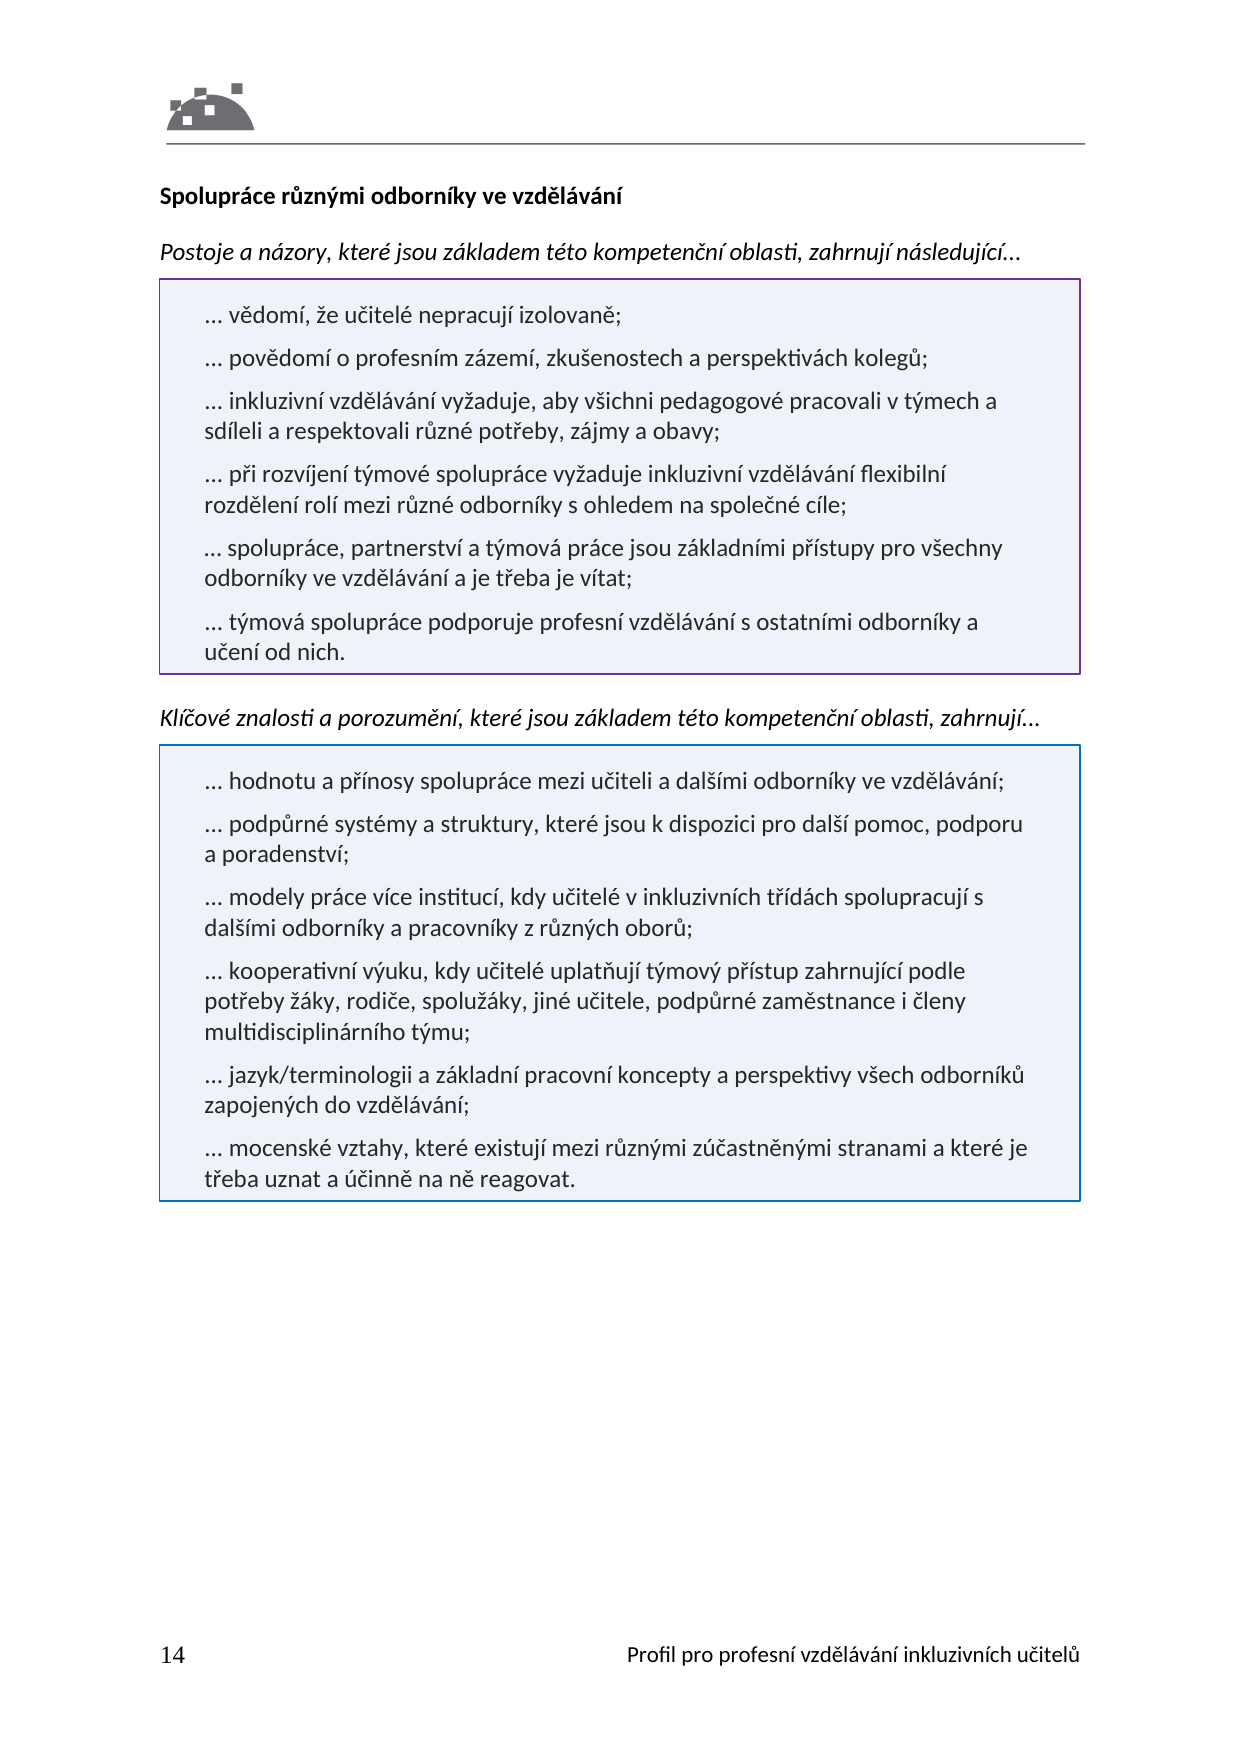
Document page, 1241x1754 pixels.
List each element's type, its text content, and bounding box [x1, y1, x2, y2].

subtitle Postoje a názory, které jsou základem této kompetenční oblasti, zahrnují následující... [159, 236, 1081, 266]
subtitle Klíčové znalosti a porozumění, které jsou základem této kompetenční oblasti, zahrnují... [159, 702, 1081, 732]
subtitle Spolupráce různými odborníky ve vzdělávání [159, 180, 1081, 211]
picture [159, 73, 1090, 152]
